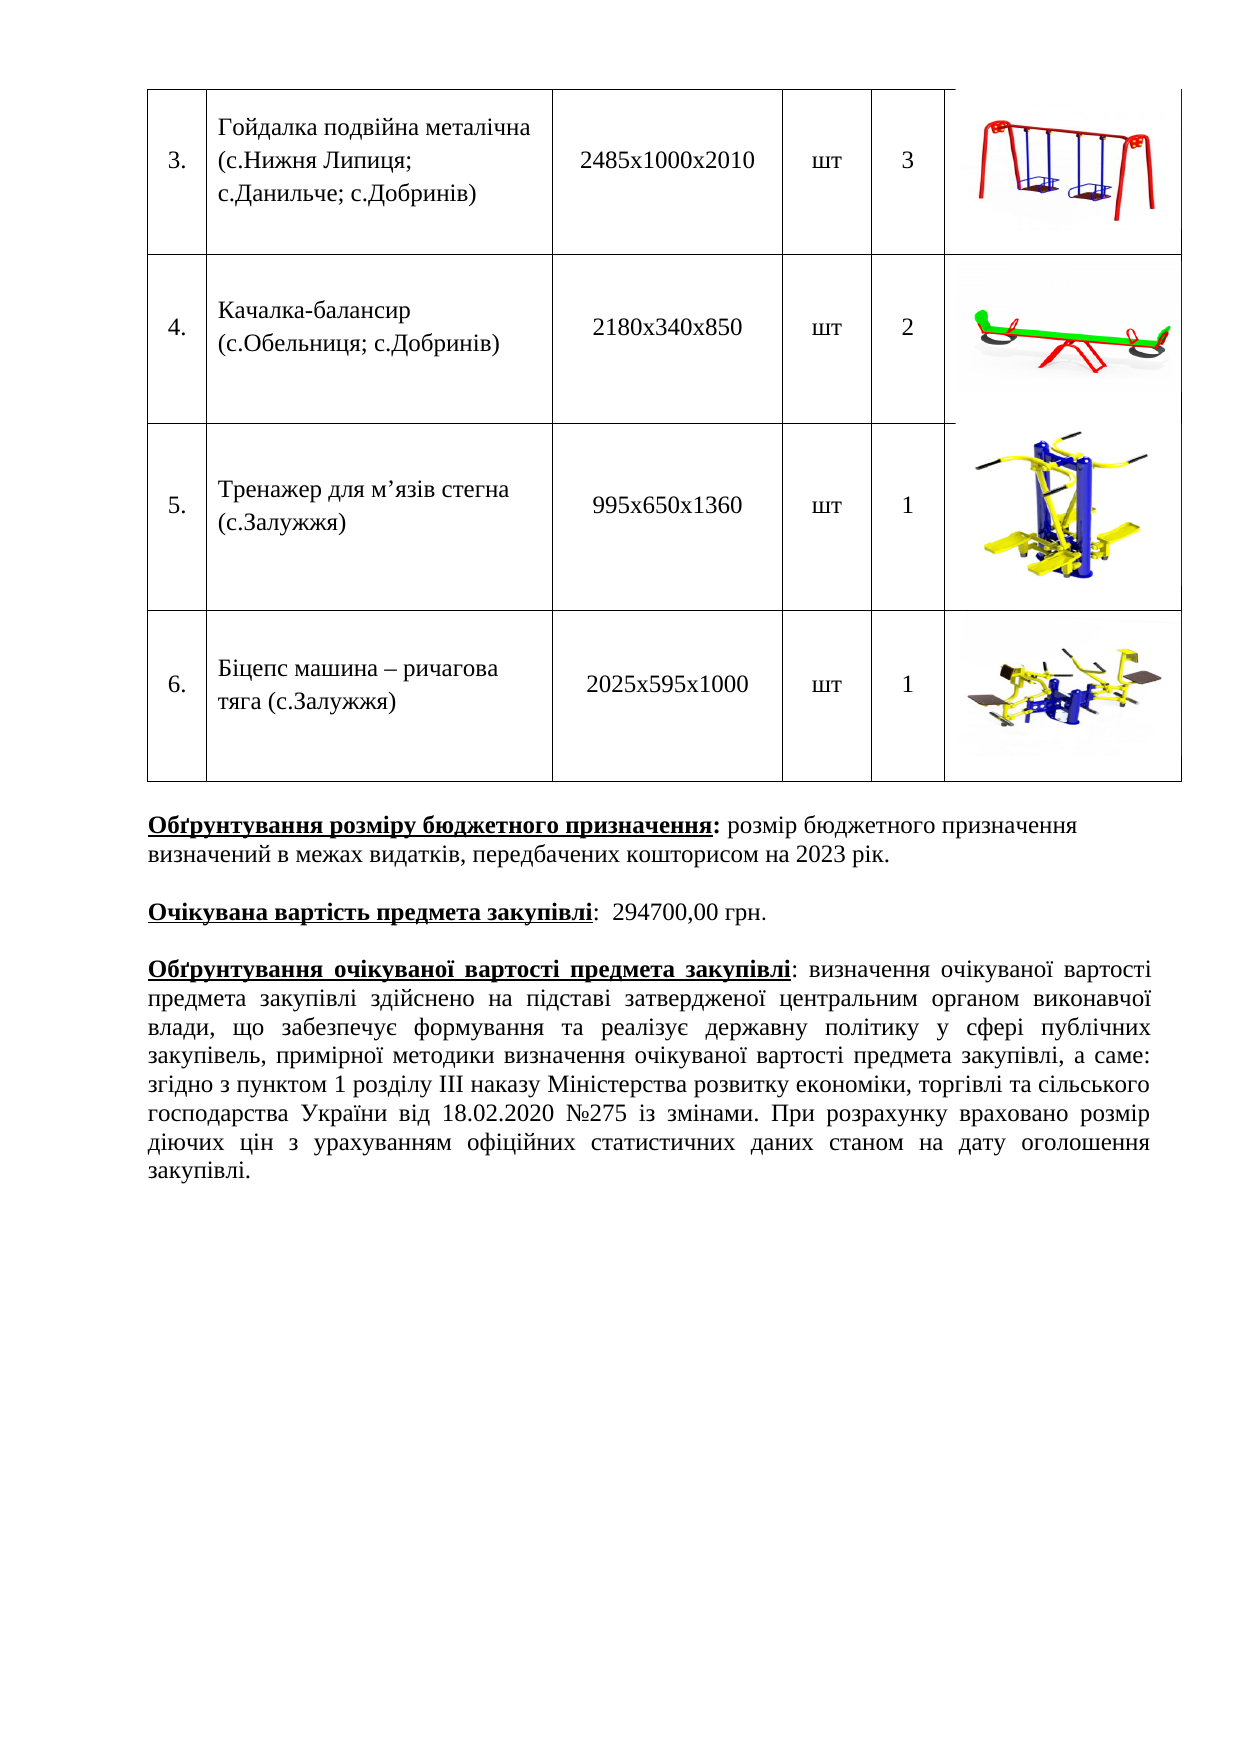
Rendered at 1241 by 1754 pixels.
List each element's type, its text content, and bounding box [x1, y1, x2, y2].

picture [955, 423, 1182, 586]
table_cell 5. [148, 424, 206, 610]
text Очікувана вартість предмета закупівлі: 294700,00 грн. [148, 897, 1152, 926]
text визначений в межах видатків, передбачених кошторисом на 2023 рік. [148, 839, 1152, 868]
picture [955, 89, 1182, 230]
table_cell шт [783, 424, 871, 610]
table_cell [945, 424, 1181, 610]
table_cell Гойдалка подвійна металічна (с.Нижня Липиця; с.Данильче; с.Добринів) [207, 90, 552, 254]
picture [955, 611, 1182, 756]
table_cell 1 [872, 424, 944, 610]
table_cell [945, 255, 1181, 422]
table_cell шт [783, 611, 871, 781]
text Обґрунтування очікуваної вартості предмета закупівлі: визначення очікуваної вартості предмета закупівлі здійснено на підставі затвердженої центральним органом виконавчої влади, що забезпечує формування та реалізує державну політику у сфері публічних закупівель, примірної методики визначення очікуваної вартості предмета закупівлі, а саме: згідно з пунктом 1 розділу ІІІ наказу Міністерства розвитку економіки, торгівлі та сільського господарства України від 18.02.2020 №275 із змінами. При розрахунку враховано розмір діючих цін з урахуванням офіційних статистичних даних станом на дату оголошення закупівлі. [148, 954, 1152, 1184]
picture [955, 261, 1182, 392]
table_cell 2180х340х850 [553, 255, 782, 422]
table_cell 3 [872, 90, 944, 254]
table_cell шт [783, 255, 871, 422]
table_cell [945, 611, 1181, 781]
table_cell 2025х595х1000 [553, 611, 782, 781]
table_cell 3. [148, 90, 206, 254]
text Обґрунтування розміру бюджетного призначення: розмір бюджетного призначення [148, 810, 1152, 839]
table_cell Тренажер для м’язів стегна (с.Залужжя) [207, 424, 552, 610]
table_cell шт [783, 90, 871, 254]
table_cell Качалка-балансир (с.Обельниця; с.Добринів) [207, 255, 552, 422]
table_cell 995х650х1360 [553, 424, 782, 610]
table_cell 4. [148, 255, 206, 422]
table_cell Біцепс машина – ричагова тяга (с.Залужжя) [207, 611, 552, 781]
table_cell 1 [872, 611, 944, 781]
table_cell 2 [872, 255, 944, 422]
table_cell 6. [148, 611, 206, 781]
table_cell [945, 90, 1181, 254]
table_cell 2485х1000х2010 [553, 90, 782, 254]
